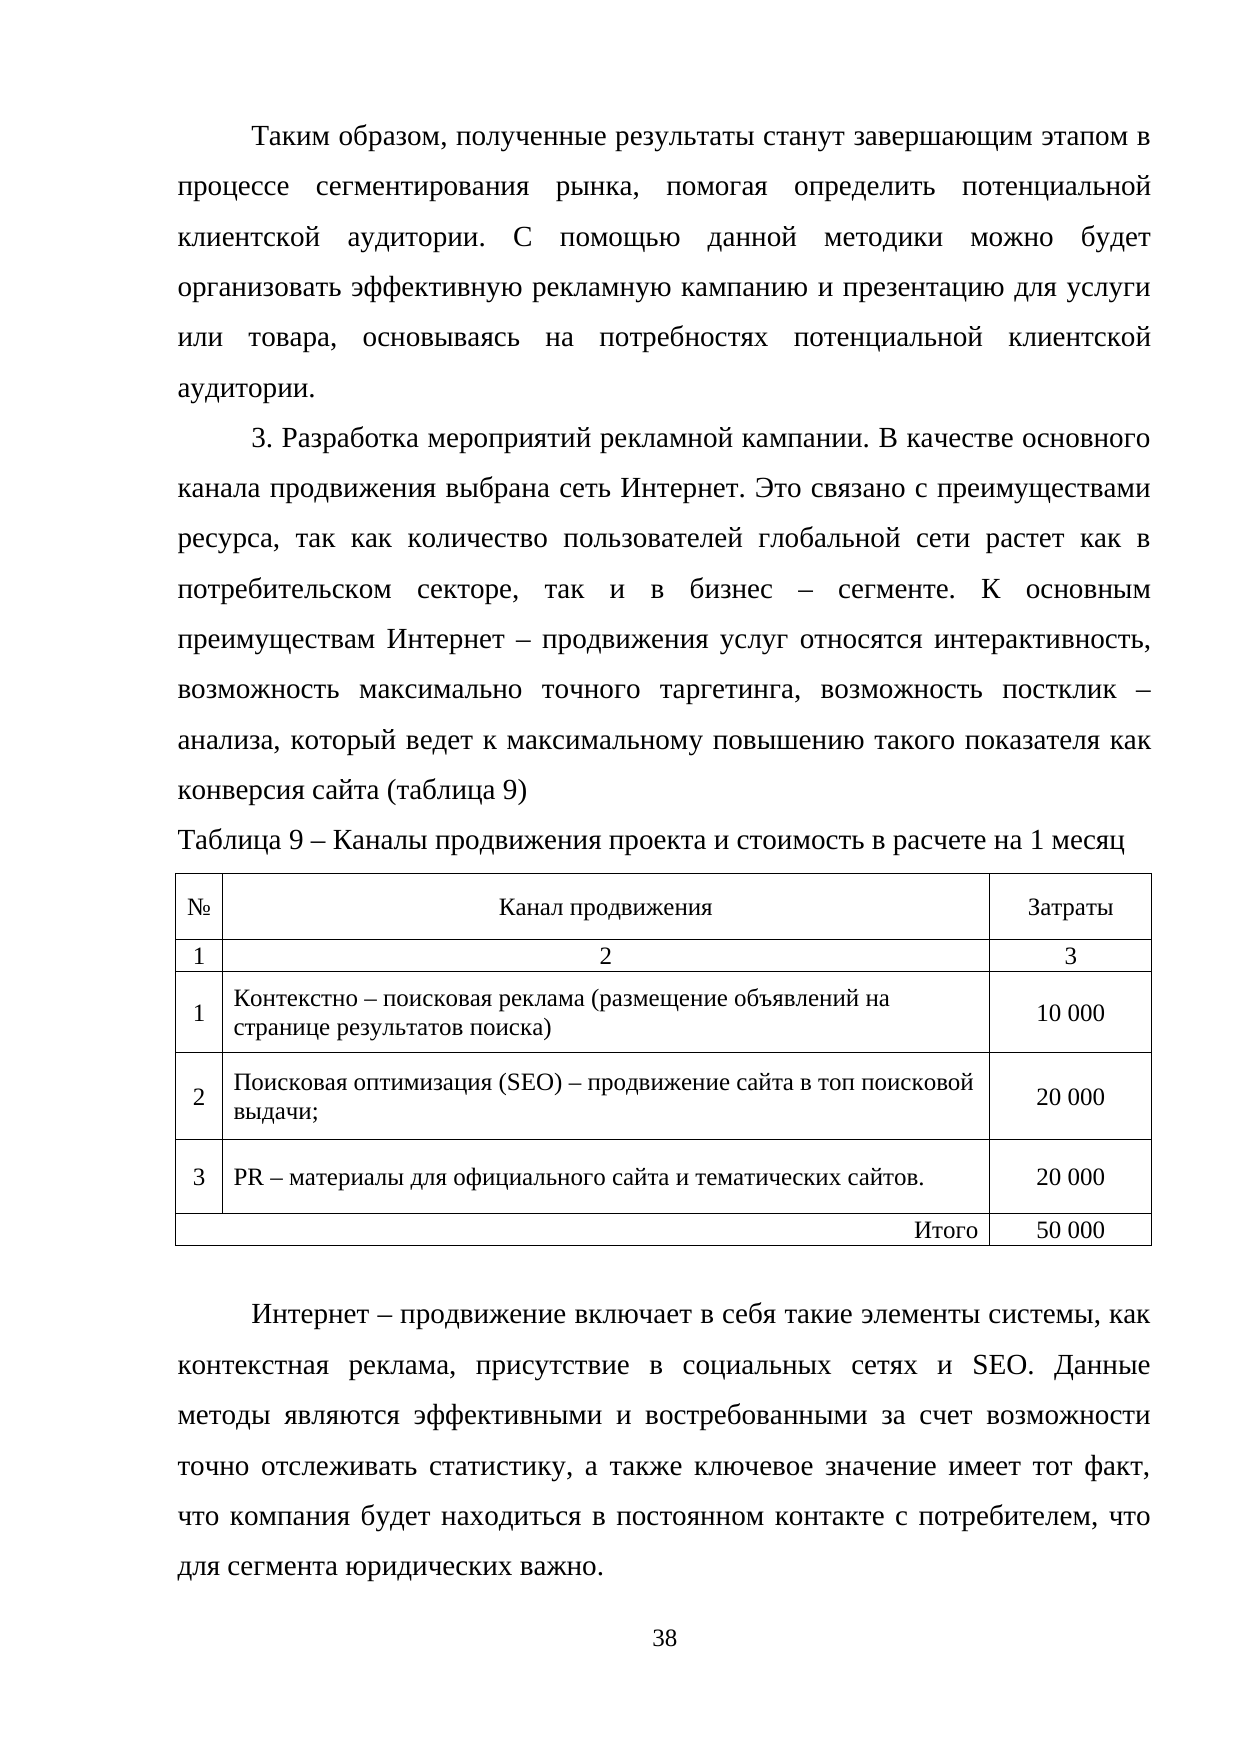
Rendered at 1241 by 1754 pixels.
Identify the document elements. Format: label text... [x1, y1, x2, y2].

table_cell 20 000 [990, 1053, 1151, 1139]
text 3. Разработка мероприятий рекламной кампании. В качестве основного канала продвижения выбрана сеть Интернет. Это связано с преимуществами ресурса, так как количество пользователей глобальной сети растет как в потребительском секторе, так и в бизнес – сегменте. К основным преимуществам Интернет – продвижения услуг относятся интерактивность, возможность максимально точного таргетинга, возможность постклик – анализа, который ведет к максимальному повышению такого показателя как конверсия сайта (таблица 9) [177, 420, 1152, 806]
table_cell 2 [223, 940, 989, 971]
table_cell Итого [176, 1214, 989, 1245]
table_cell 50 000 [990, 1214, 1151, 1245]
table_cell Контекстно – поисковая реклама (размещение объявлений на странице результатов поиска) [223, 972, 989, 1052]
text Таблица 9 – Каналы продвижения проекта и стоимость в расчете на 1 месяц [177, 822, 1152, 856]
text Таким образом, полученные результаты станут завершающим этапом в процессе сегментирования рынка, помогая определить потенциальной клиентской аудитории. С помощью данной методики можно будет организовать эффективную рекламную кампанию и презентацию для услуги или товара, основываясь на потребностях потенциальной клиентской аудитории. [177, 118, 1152, 403]
table_cell 3 [176, 1140, 222, 1212]
text Интернет – продвижение включает в себя такие элементы системы, как контекстная реклама, присутствие в социальных сетях и SEO. Данные методы являются эффективными и востребованными за счет возможности точно отслеживать статистику, а также ключевое значение имеет тот факт, что компания будет находиться в постоянном контакте с потребителем, что для сегмента юридических важно. [177, 1297, 1152, 1582]
table_cell 1 [176, 972, 222, 1052]
table_cell 3 [990, 940, 1151, 971]
table_cell 20 000 [990, 1140, 1151, 1212]
table_header № [176, 874, 222, 938]
table_cell 1 [176, 940, 222, 971]
table_header Канал продвижения [223, 874, 989, 938]
table_cell 2 [176, 1053, 222, 1139]
table_header Затраты [990, 874, 1151, 938]
table_cell Поисковая оптимизация (SEO) – продвижение сайта в топ поисковой выдачи; [223, 1053, 989, 1139]
table_cell 10 000 [990, 972, 1151, 1052]
table_cell PR – материалы для официального сайта и тематических сайтов. [223, 1140, 989, 1212]
